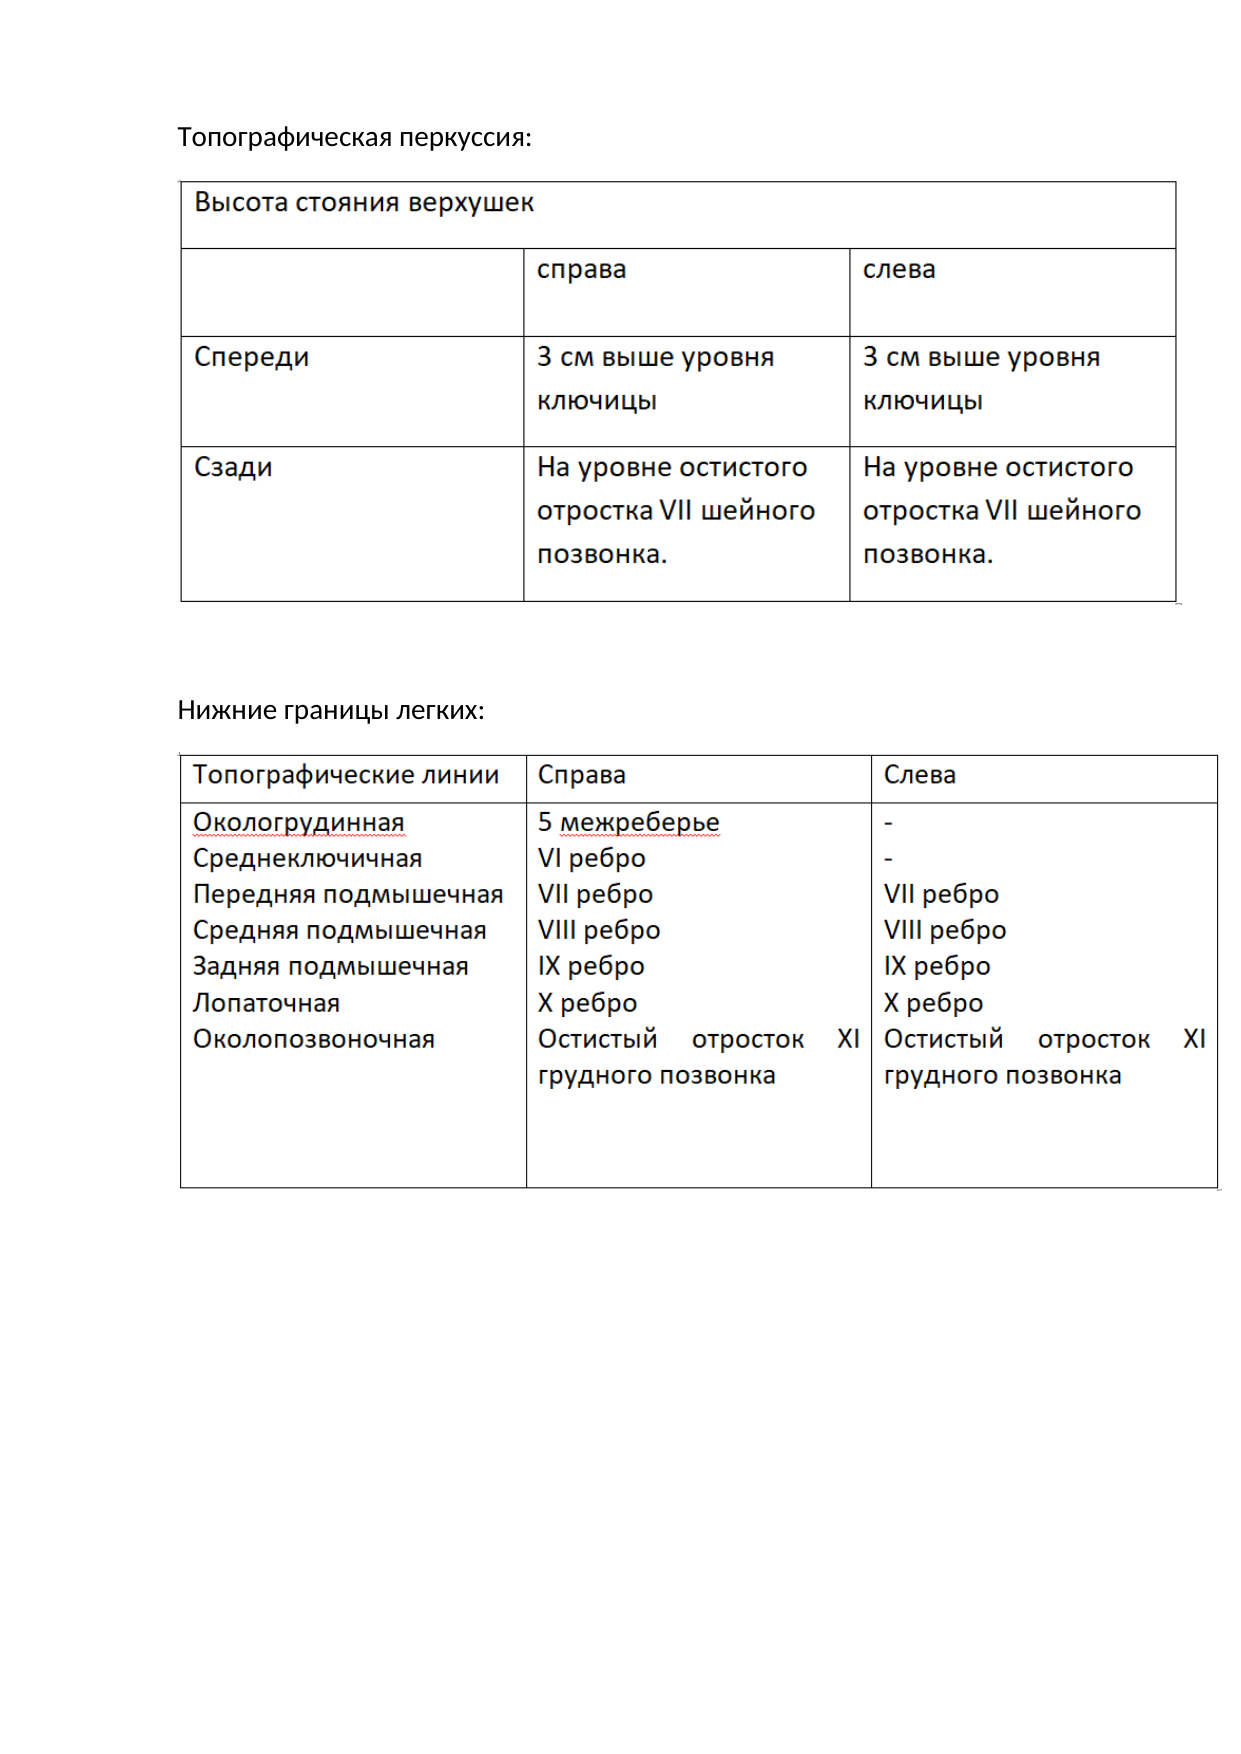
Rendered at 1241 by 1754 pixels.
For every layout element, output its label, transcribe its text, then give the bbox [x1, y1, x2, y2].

picture [177, 752, 1222, 1191]
text Топографическая перкуссия: [177, 118, 1152, 154]
text Нижние границы легких: [177, 691, 1152, 727]
picture [177, 180, 1187, 605]
